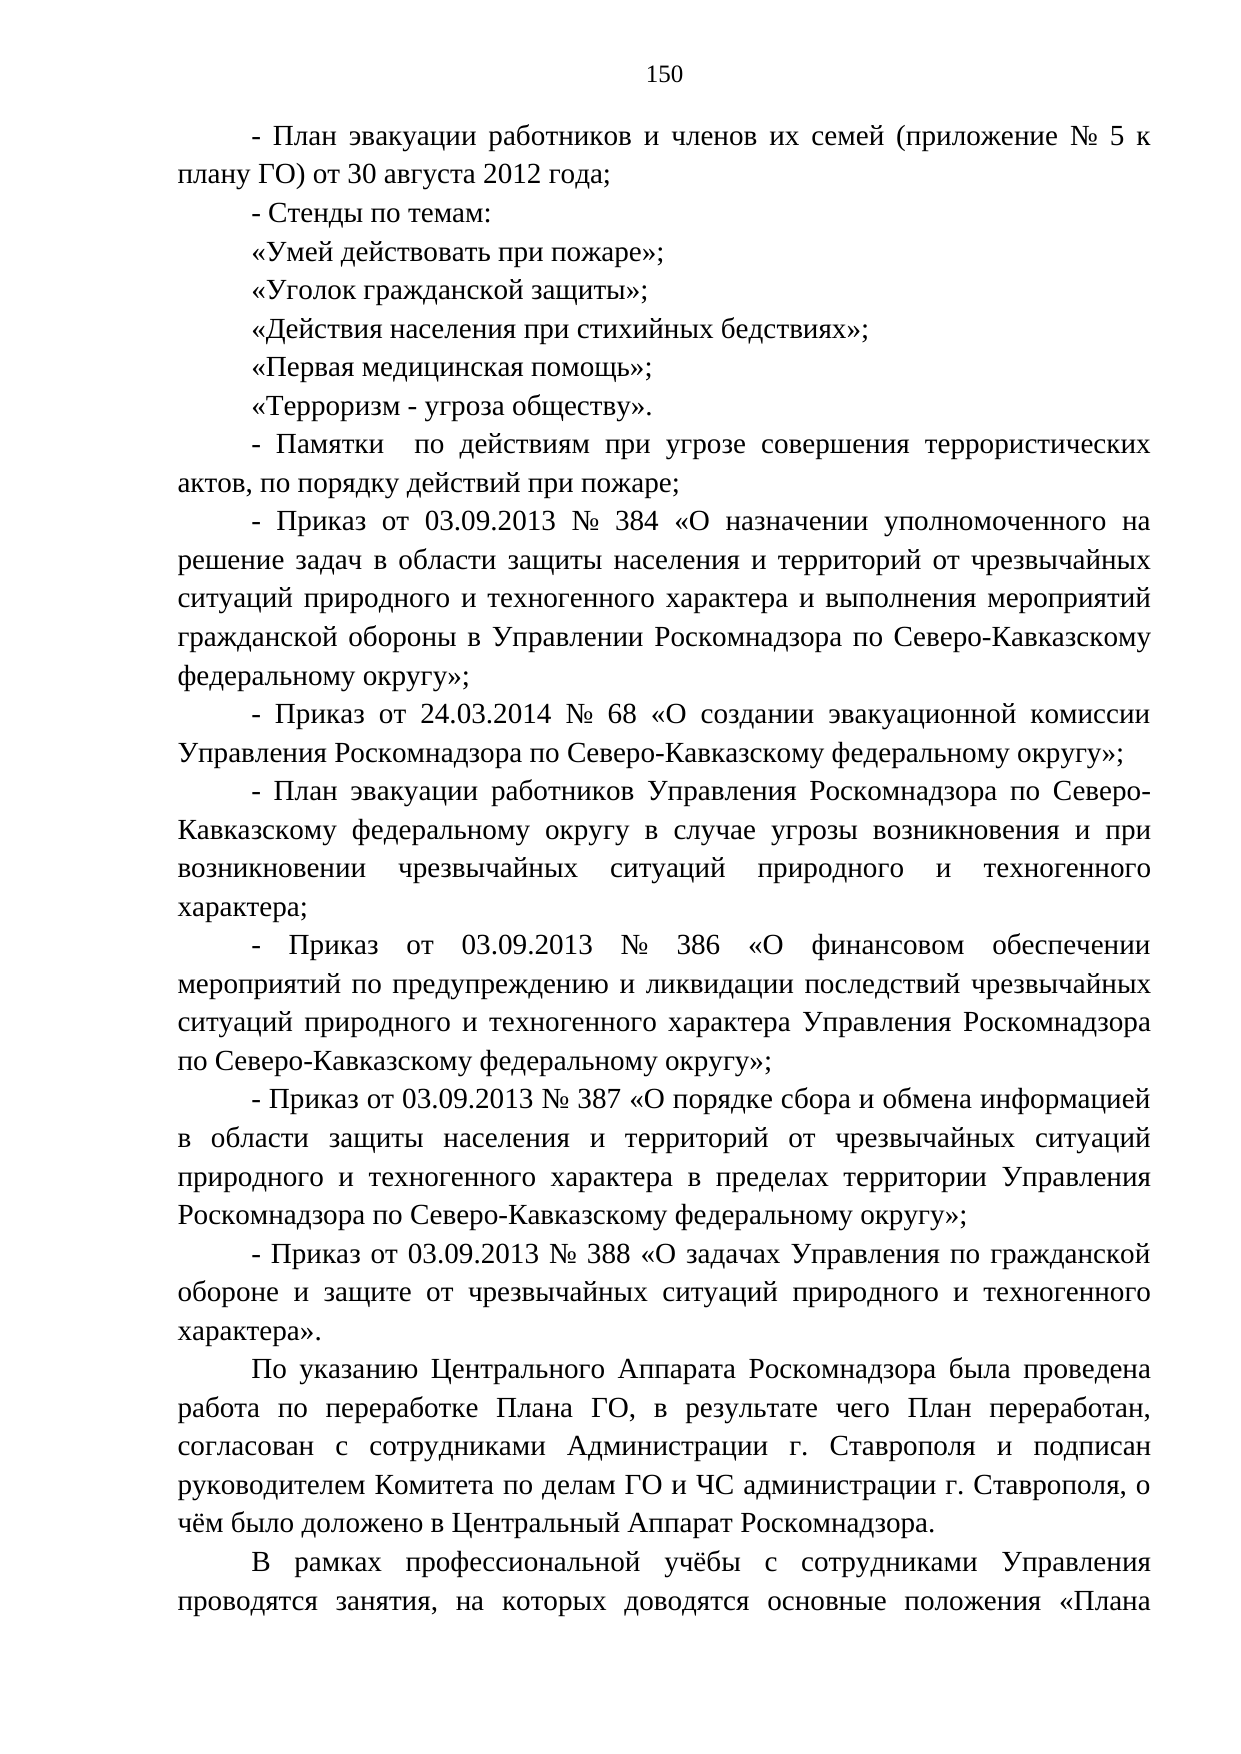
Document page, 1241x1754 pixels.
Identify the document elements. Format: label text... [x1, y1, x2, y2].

text «Умей действовать при пожаре»; [177, 234, 1152, 267]
text - Приказ от 24.03.2014 № 68 «О создании эвакуационной комиссии Управления Роскомнадзора по Северо-Кавказскому федеральному округу»; [177, 696, 1152, 768]
text «Терроризм - угроза обществу». [177, 388, 1152, 421]
text - Памятки по действиям при угрозе совершения террористических актов, по порядку действий при пожаре; [177, 426, 1152, 498]
text - Приказ от 03.09.2013 № 384 «О назначении уполномоченного на решение задач в области защиты населения и территорий от чрезвычайных ситуаций природного и техногенного характера и выполнения мероприятий гражданской обороны в Управлении Роскомнадзора по Северо-Кавказскому федеральному округу»; [177, 503, 1152, 691]
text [177, 1544, 1152, 1616]
text «Первая медицинская помощь»; [177, 349, 1152, 383]
text - Стенды по темам: [177, 195, 1152, 229]
text - План эвакуации работников и членов их семей (приложение № 5 к плану ГО) от 30 августа 2012 года; [177, 118, 1152, 190]
text - Приказ от 03.09.2013 № 386 «О финансовом обеспечении мероприятий по предупреждению и ликвидации последствий чрезвычайных ситуаций природного и техногенного характера Управления Роскомнадзора по Северо-Кавказскому федеральному округу»; [177, 927, 1152, 1077]
text - Приказ от 03.09.2013 № 387 «О порядке сбора и обмена информацией в области защиты населения и территорий от чрезвычайных ситуаций природного и техногенного характера в пределах территории Управления Роскомнадзора по Северо-Кавказскому федеральному округу»; [177, 1082, 1152, 1231]
text По указанию Центрального Аппарата Роскомнадзора была проведена работа по переработке Плана ГО, в результате чего План переработан, согласован с сотрудниками Администрации г. Ставрополя и подписан руководителем Комитета по делам ГО и ЧС администрации г. Ставрополя, о чём было доложено в Центральный Аппарат Роскомнадзора. [177, 1351, 1152, 1539]
text - Приказ от 03.09.2013 № 388 «О задачах Управления по гражданской обороне и защите от чрезвычайных ситуаций природного и техногенного характера». [177, 1236, 1152, 1346]
text «Уголок гражданской защиты»; [177, 272, 1152, 306]
text «Действия населения при стихийных бедствиях»; [177, 311, 1152, 344]
text - План эвакуации работников Управления Роскомнадзора по Северо-Кавказскому федеральному округу в случае угрозы возникновения и при возникновении чрезвычайных ситуаций природного и техногенного характера; [177, 773, 1152, 922]
